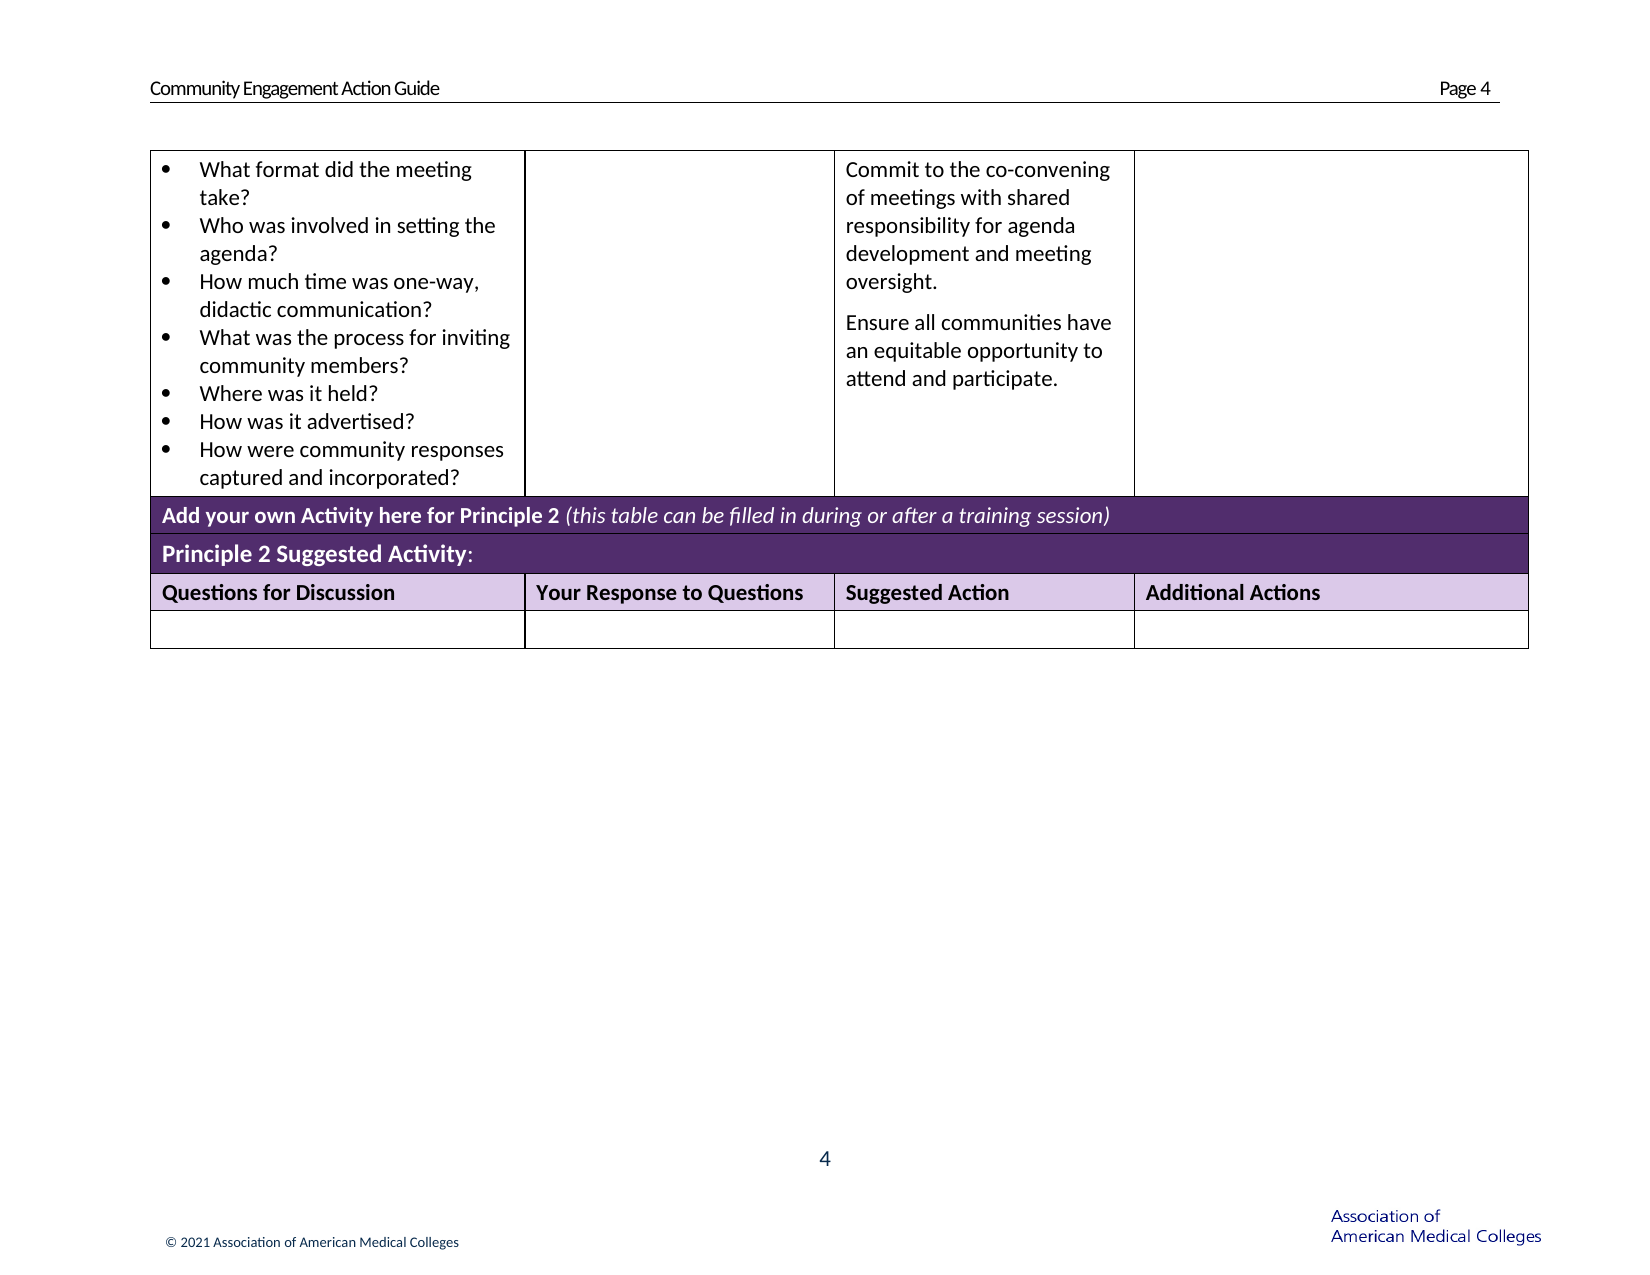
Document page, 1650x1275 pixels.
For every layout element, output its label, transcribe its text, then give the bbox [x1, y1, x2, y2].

table_cell Suggested Action [835, 574, 1134, 610]
table_cell [835, 611, 1134, 648]
table_cell Add your own Activity here for Principle 2 (this table can be filled in during or after a training session) [151, 497, 1528, 533]
table_cell [151, 611, 524, 648]
picture [1247, 1199, 1554, 1252]
table_cell Your Response to Questions [526, 574, 834, 610]
table_cell What format did the meeting take? Who was involved in setting the agenda? How much time was one-way, didactic communication? What was the process for inviting community members? Where was it held? How was it advertised? How were community responses captured and incorporated? [151, 151, 524, 496]
table_cell Questions for Discussion [151, 574, 524, 610]
table_cell [1135, 151, 1528, 496]
table_cell Commit to the co-convening of meetings with shared responsibility for agenda development and meeting oversight. Ensure all communities have an equitable opportunity to attend and participate. [835, 151, 1134, 496]
table_cell [526, 151, 834, 496]
table_cell Principle 2 Suggested Activity: [151, 534, 1528, 573]
table_cell Additional Actions [1135, 574, 1528, 610]
table_cell [526, 611, 834, 648]
table_cell [1135, 611, 1528, 648]
